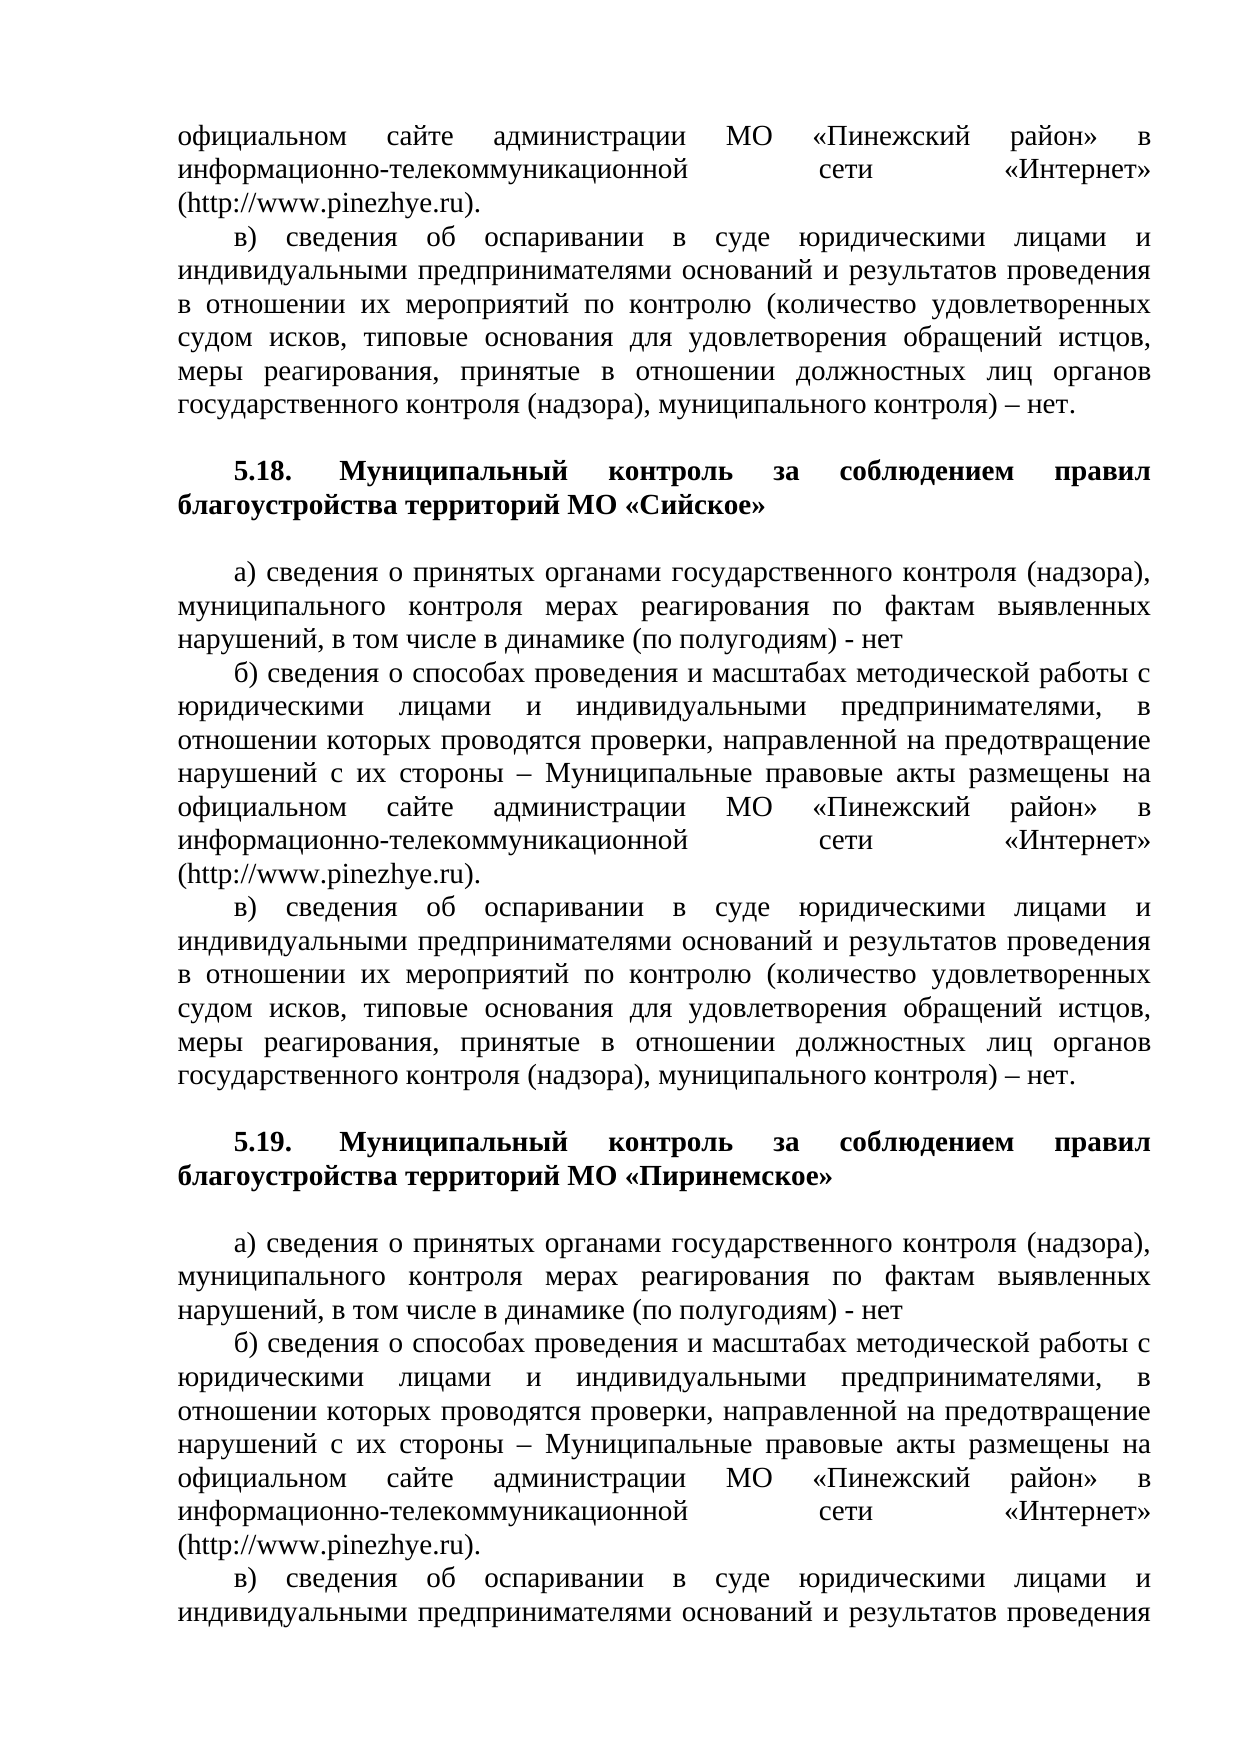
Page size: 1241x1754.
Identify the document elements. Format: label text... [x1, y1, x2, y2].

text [177, 118, 1152, 219]
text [177, 1560, 1152, 1627]
text 5.18. Муниципальный контроль за соблюдением правил благоустройства территорий МО «Сийское» [177, 453, 1152, 521]
text 5.19. Муниципальный контроль за соблюдением правил благоустройства территорий МО «Пиринемское» [177, 1124, 1152, 1191]
